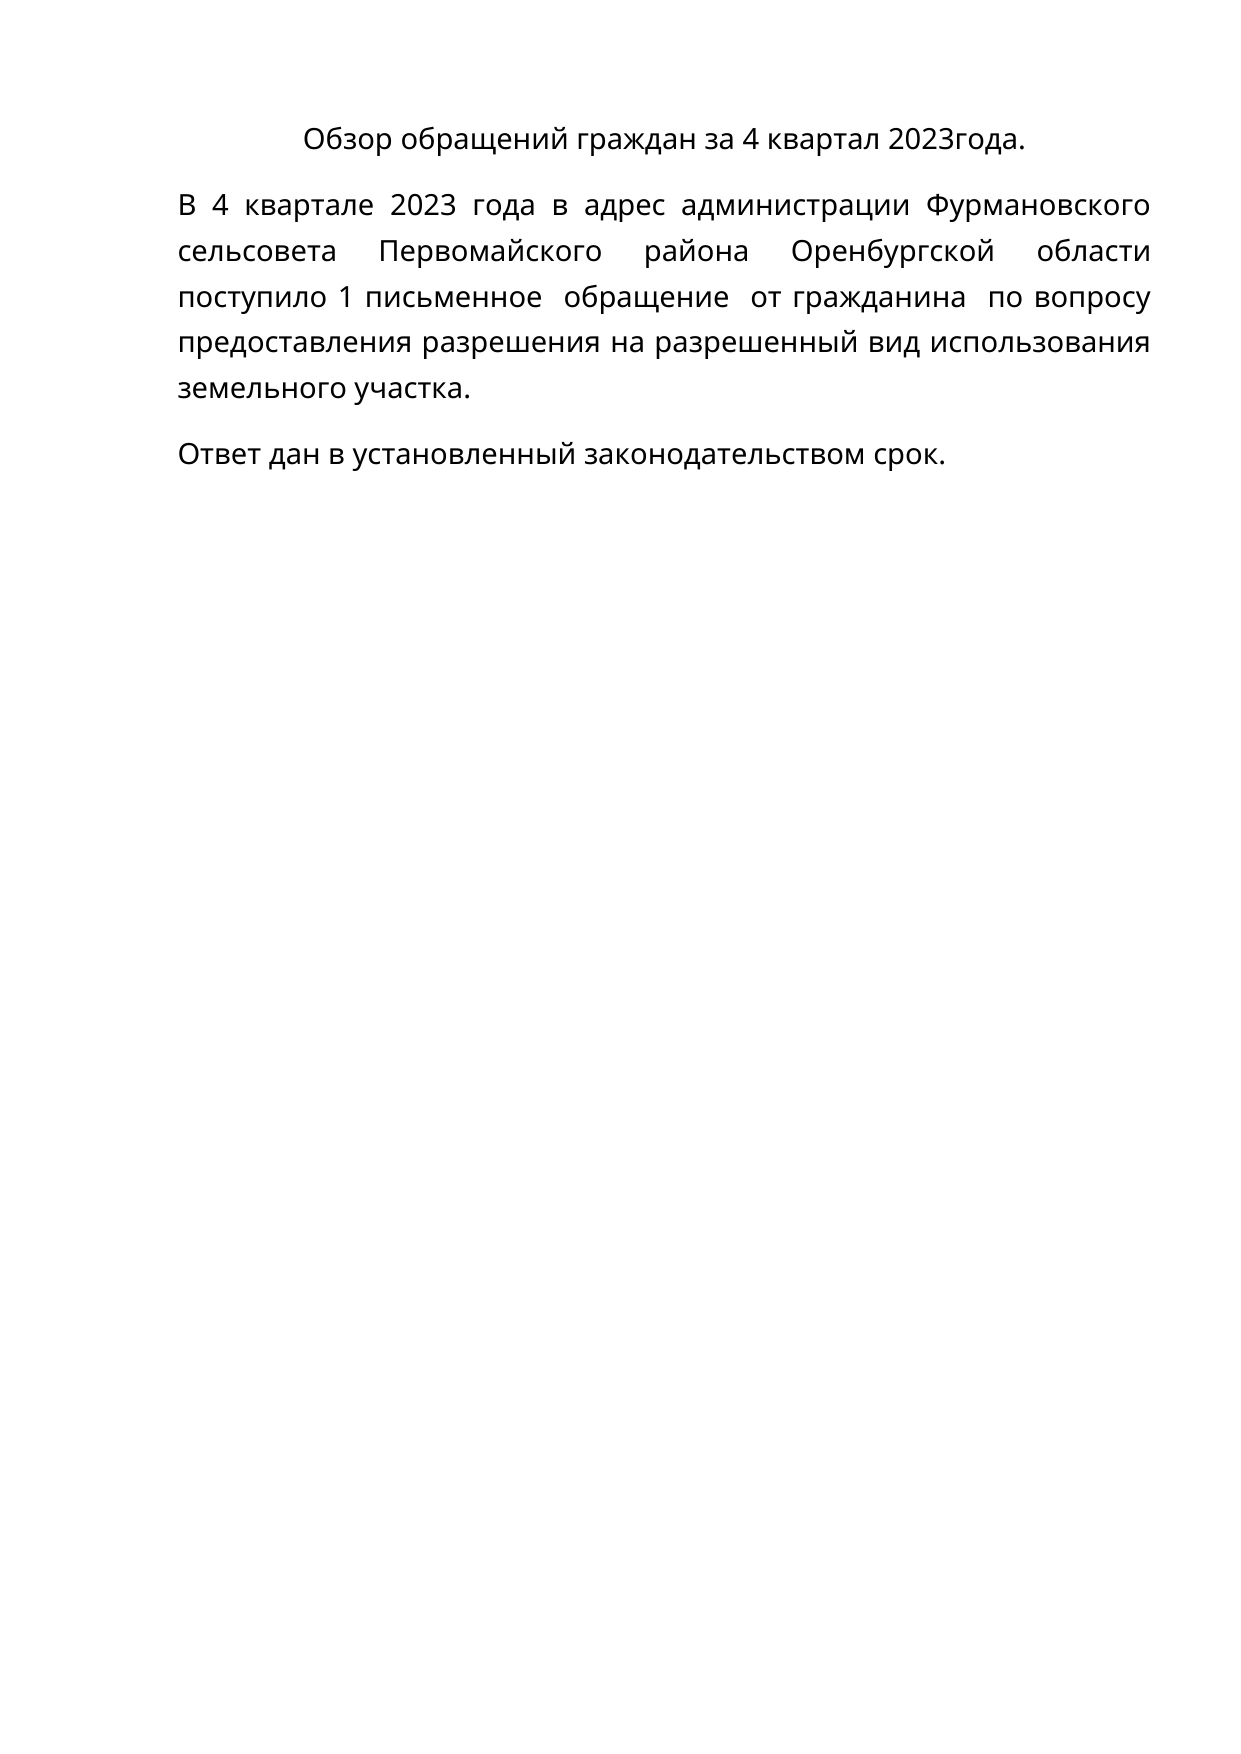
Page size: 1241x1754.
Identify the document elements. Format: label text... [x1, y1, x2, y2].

text В 4 квартале 2023 года в адрес администрации Фурмановского сельсовета Первомайского района Оренбургской области поступило 1 письменное обращение от гражданина по вопросу предоставления разрешения на разрешенный вид использования земельного участка. [177, 184, 1152, 407]
text Ответ дан в установленный законодательством срок. [177, 433, 1152, 473]
text Обзор обращений граждан за 4 квартал 2023года. [177, 118, 1152, 158]
